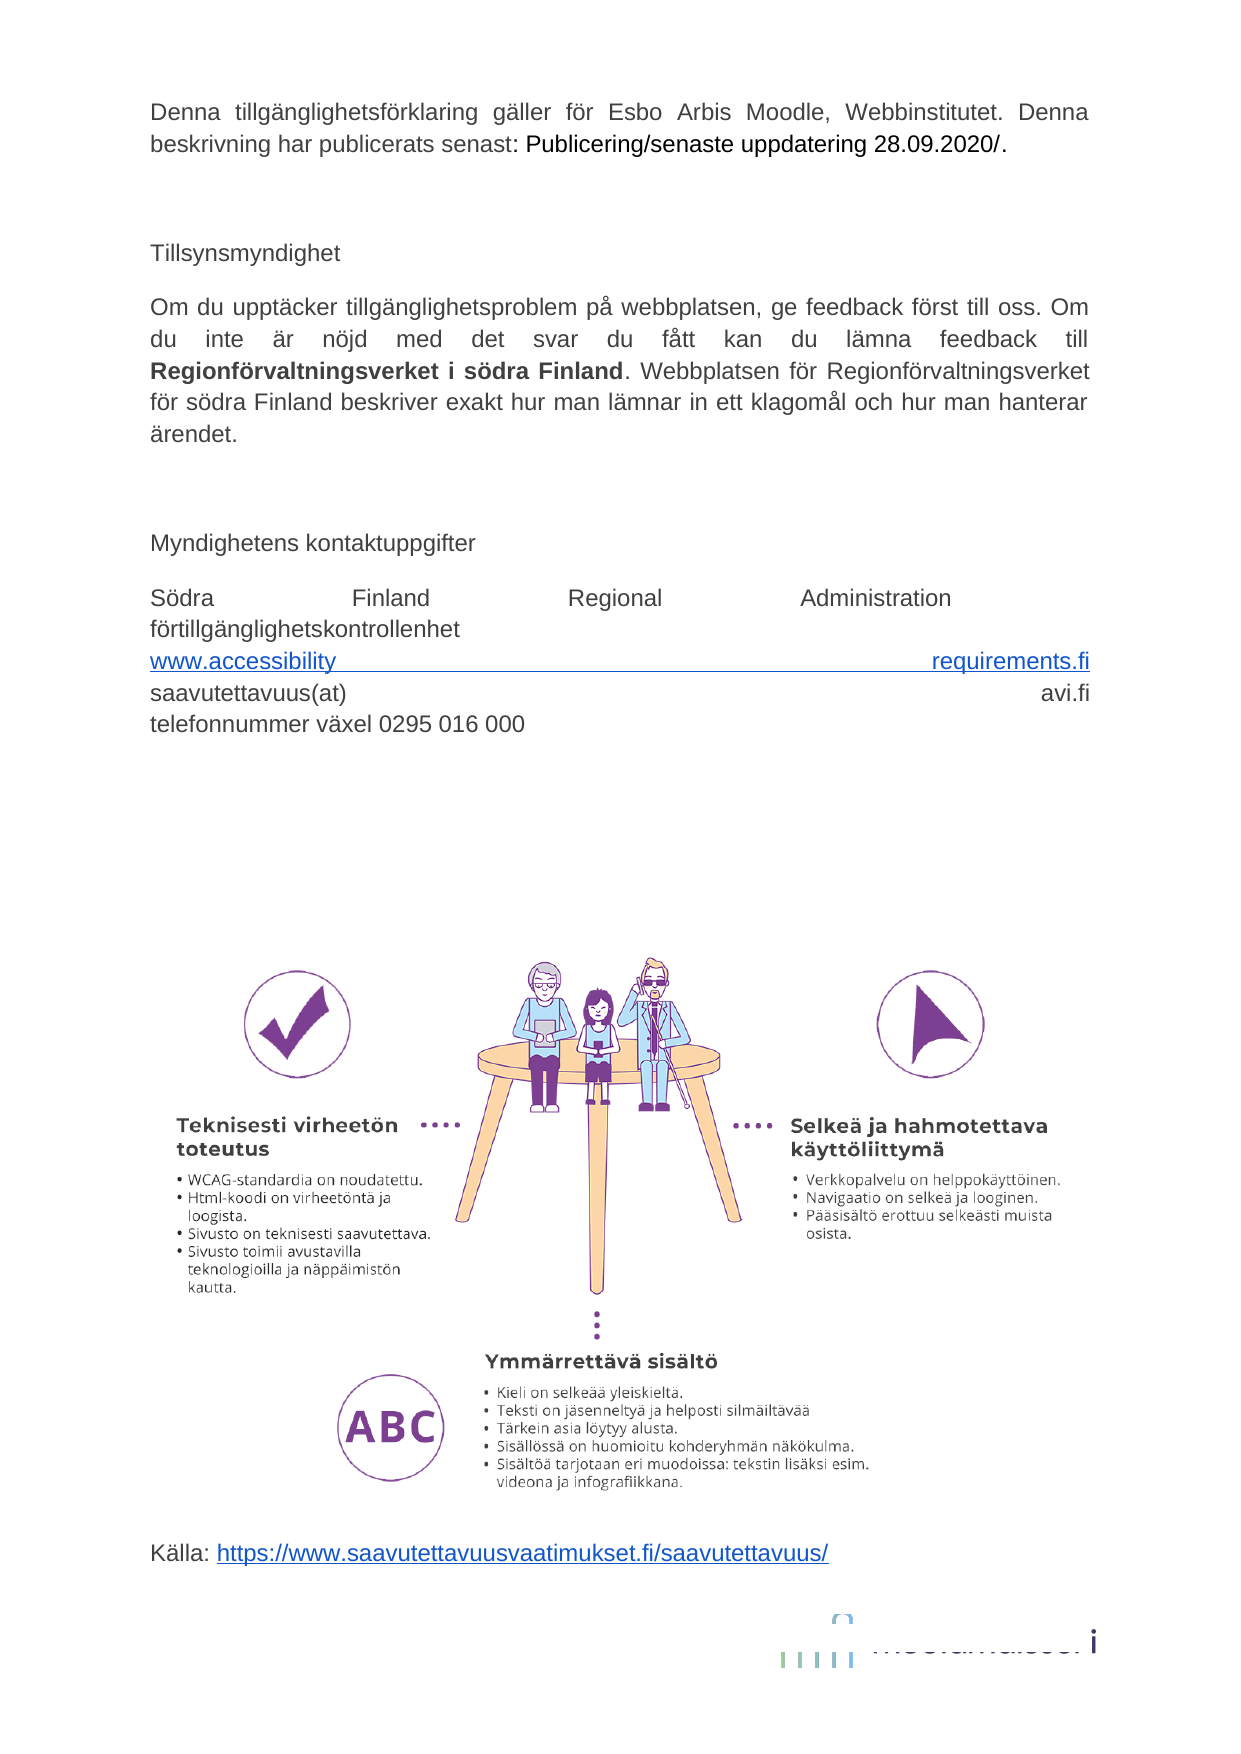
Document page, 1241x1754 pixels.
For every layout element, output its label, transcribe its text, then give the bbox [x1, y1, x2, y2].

picture [150, 928, 1091, 1512]
text Södra Finland Regional Administration förtillgänglighetskontrollenhet www.accessibility requirements.fi saavutettavuus(at) avi.fi telefonnummer växel 0295 016 000 [150, 672, 1090, 738]
text Om du upptäcker tillgänglighetsproblem på webbplatsen, ge feedback först till oss. Om du inte är nöjd med det svar du fått kan du lämna feedback till Regionförvaltningsverket i södra Finland. Webbplatsen för Regionförvaltningsverket för södra Finland beskriver exakt hur man lämnar in ett klagomål och hur man hanterar ärendet. [150, 293, 1090, 448]
text Källa: https://www.saavutettavuusvaatimukset.fi/saavutettavuus/ [150, 1539, 1090, 1567]
picture [775, 1614, 1102, 1668]
text Södra Finland Regional Administration förtillgänglighetskontrollenhet www.accessibility requirements.fi saavutettavuus(at) avi.fi telefonnummer växel 0295 016 000 [150, 584, 1090, 671]
text Tillsynsmyndighet [150, 239, 1090, 266]
text Myndighetens kontaktuppgifter [150, 529, 1090, 557]
